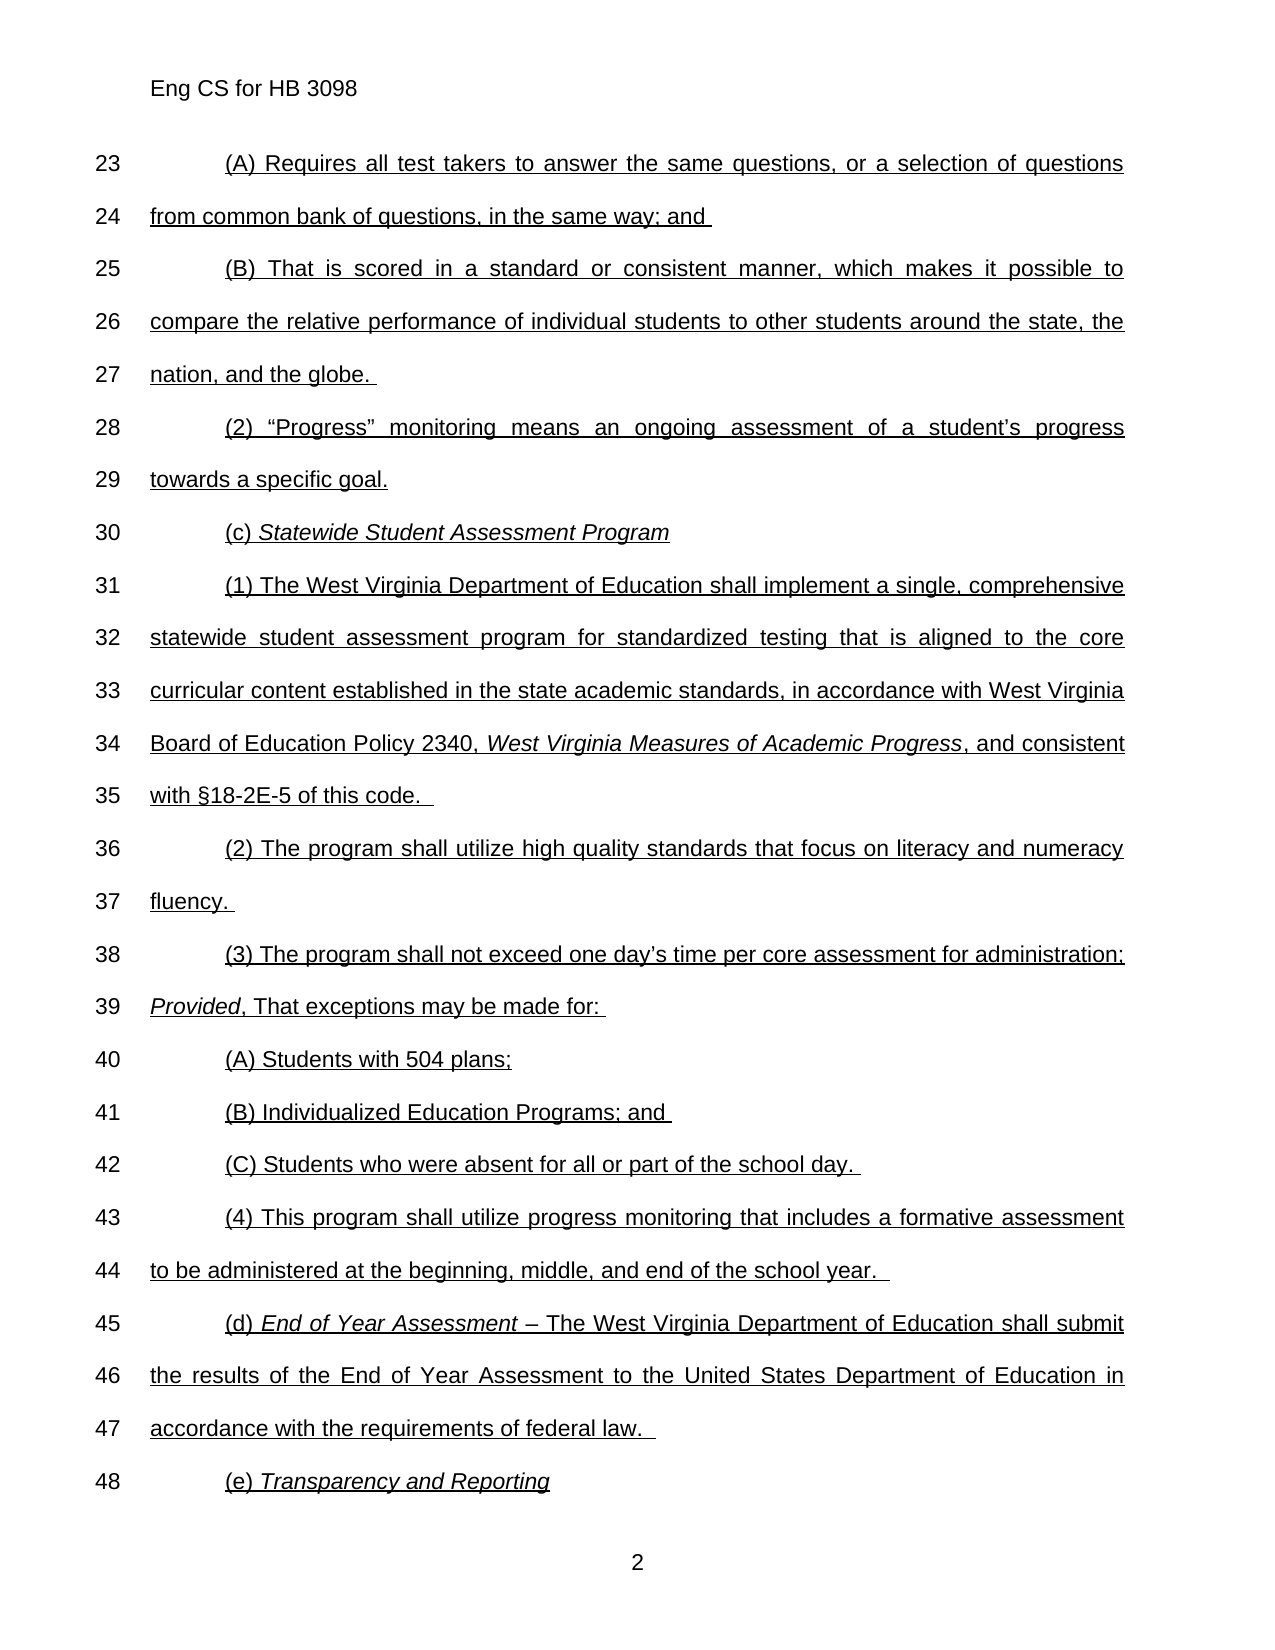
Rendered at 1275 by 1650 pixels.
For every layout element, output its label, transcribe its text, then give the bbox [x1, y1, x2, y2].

text (B) That is scored in a standard or consistent manner, which makes it possible to compare the relative performance of individual students to other students around the state, the nation, and the globe. [150, 255, 1125, 331]
text (e) Transparency and Reporting [150, 1468, 1125, 1494]
text (1) The West Virginia Department of Education shall implement a single, comprehensive statewide student assessment program for standardized testing that is aligned to the core curricular content established in the state academic standards, in accordance with West Virginia Board of Education Policy 2340, West Virginia Measures of Academic Progress, and consistent with §18-2E-5 of this code. [150, 701, 1125, 753]
text (B) That is scored in a standard or consistent manner, which makes it possible to compare the relative performance of individual students to other students around the state, the nation, and the globe. [150, 332, 1125, 387]
text (A) Requires all test takers to answer the same questions, or a selection of questions from common bank of questions, in the same way; and [150, 150, 1125, 229]
text (1) The West Virginia Department of Education shall implement a single, comprehensive statewide student assessment program for standardized testing that is aligned to the core curricular content established in the state academic standards, in accordance with West Virginia Board of Education Policy 2340, West Virginia Measures of Academic Progress, and consistent with §18-2E-5 of this code. [150, 648, 1125, 700]
text (4) This program shall utilize progress monitoring that includes a formative assessment to be administered at the beginning, middle, and end of the school year. [150, 1204, 1125, 1283]
text (B) Individualized Education Programs; and [150, 1099, 1125, 1125]
text (d) End of Year Assessment – The West Virginia Department of Education shall submit the results of the End of Year Assessment to the United States Department of Education in accordance with the requirements of federal law. [150, 1386, 1125, 1441]
text (1) The West Virginia Department of Education shall implement a single, comprehensive statewide student assessment program for standardized testing that is aligned to the core curricular content established in the state academic standards, in accordance with West Virginia Board of Education Policy 2340, West Virginia Measures of Academic Progress, and consistent with §18-2E-5 of this code. [150, 572, 1125, 647]
text (2) The program shall utilize high quality standards that focus on literacy and numeracy fluency. [150, 835, 1125, 914]
text (C) Students who were absent for all or part of the school day. [150, 1151, 1125, 1178]
text (1) The West Virginia Department of Education shall implement a single, comprehensive statewide student assessment program for standardized testing that is aligned to the core curricular content established in the state academic standards, in accordance with West Virginia Board of Education Policy 2340, West Virginia Measures of Academic Progress, and consistent with §18-2E-5 of this code. [150, 754, 1125, 809]
text (d) End of Year Assessment – The West Virginia Department of Education shall submit the results of the End of Year Assessment to the United States Department of Education in accordance with the requirements of federal law. [150, 1309, 1125, 1385]
text (c) Statewide Student Assessment Program [150, 519, 1125, 545]
text (A) Students with 504 plans; [150, 1046, 1125, 1072]
text (3) The program shall not exceed one day’s time per core assessment for administration; Provided, That exceptions may be made for: [150, 941, 1125, 1020]
text (2) “Progress” monitoring means an ongoing assessment of a student’s progress towards a specific goal. [150, 413, 1125, 493]
